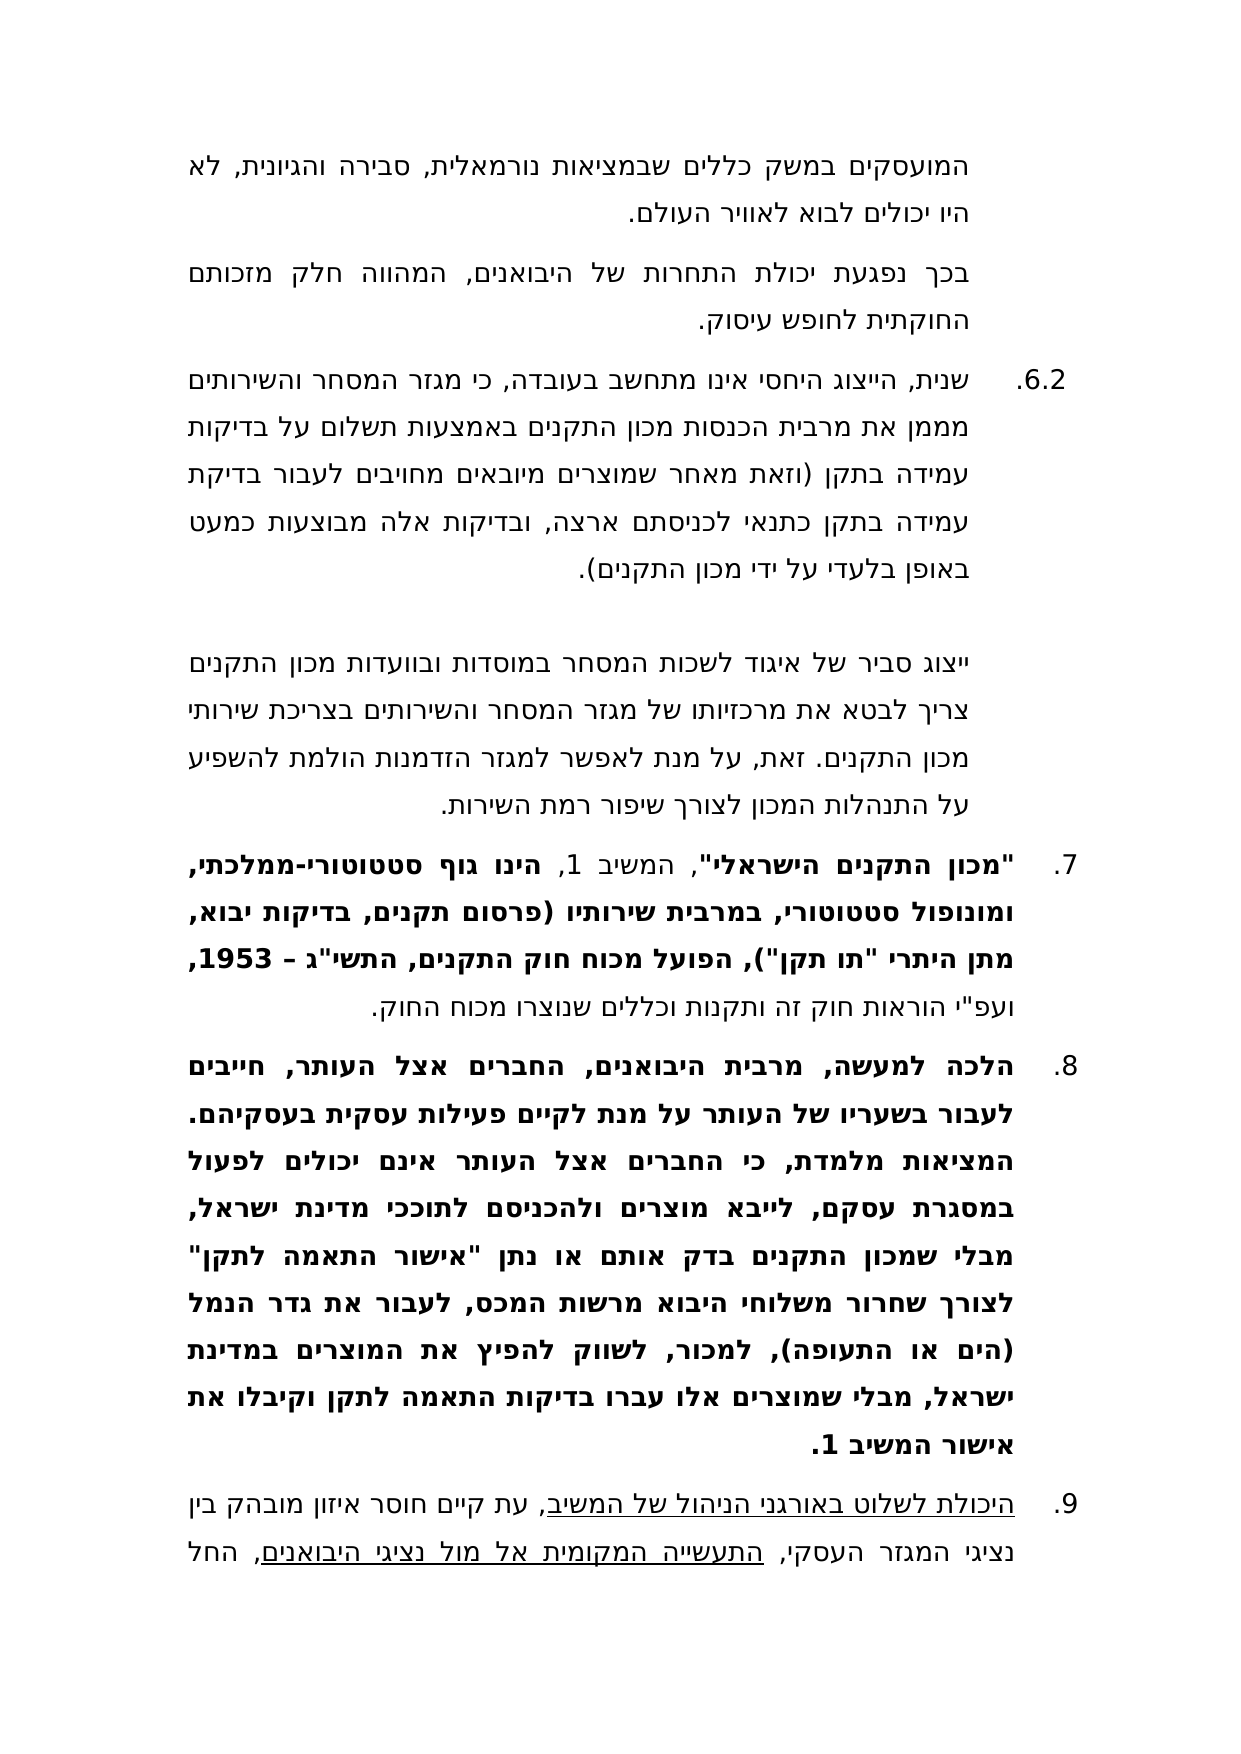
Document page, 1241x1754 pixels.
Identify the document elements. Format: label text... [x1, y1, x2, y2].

list "מכון התקנים הישראלי", המשיב 1, הינו גוף סטטוטורי-ממלכתי, ומונופול סטטוטורי, במרבית שירותיו (פרסום תקנים, בדיקות יבוא, מתן היתרי "תו תקן"), הפועל מכוח חוק התקנים, התשי"ג – 1953, ועפ"י הוראות חוק זה ותקנות וכללים שנוצרו מכוח החוק. [187, 849, 1053, 1022]
text בכך נפגעת יכולת התחרות של היבואנים, המהווה חלק מזכותם החוקתית לחופש עיסוק. [187, 257, 970, 336]
list הלכה למעשה, מרבית היבואנים, החברים אצל העותר, חייבים לעבור בשעריו של העותר על מנת לקיים פעילות עסקית בעסקיהם. המציאות מלמדת, כי החברים אצל העותר אינם יכולים לפעול במסגרת עסקם, לייבא מוצרים ולהכניסם לתוככי מדינת ישראל, מבלי שמכון התקנים בדק אותם או נתן "אישור התאמה לתקן" לצורך שחרור משלוחי היבוא מרשות המכס, לעבור את גדר הנמל (הים או התעופה), למכור, לשווק להפיץ את המוצרים במדינת ישראל, מבלי שמוצרים אלו עברו בדיקות התאמה לתקן וקיבלו את אישור המשיב 1. [187, 1051, 1053, 1461]
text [187, 150, 970, 229]
list ייצוג סביר של איגוד לשכות המסחר במוסדות ובוועדות מכון התקנים צריך לבטא את מרכזיותו של מגזר המסחר והשירותים בצריכת שירותי מכון התקנים. זאת, על מנת לאפשר למגזר הזדמנות הולמת להשפיע על התנהלות המכון לצורך שיפור רמת השירות. [187, 647, 970, 821]
list שנית, הייצוג היחסי אינו מתחשב בעובדה, כי מגזר המסחר והשירותים מממן את מרבית הכנסות מכון התקנים באמצעות תשלום על בדיקות עמידה בתקן (וזאת מאחר שמוצרים מיובאים מחויבים לעבור בדיקת עמידה בתקן כתנאי לכניסתם ארצה, ובדיקות אלה מבוצעות כמעט באופן בלעדי על ידי מכון התקנים). [187, 364, 1015, 585]
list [187, 1489, 1053, 1568]
